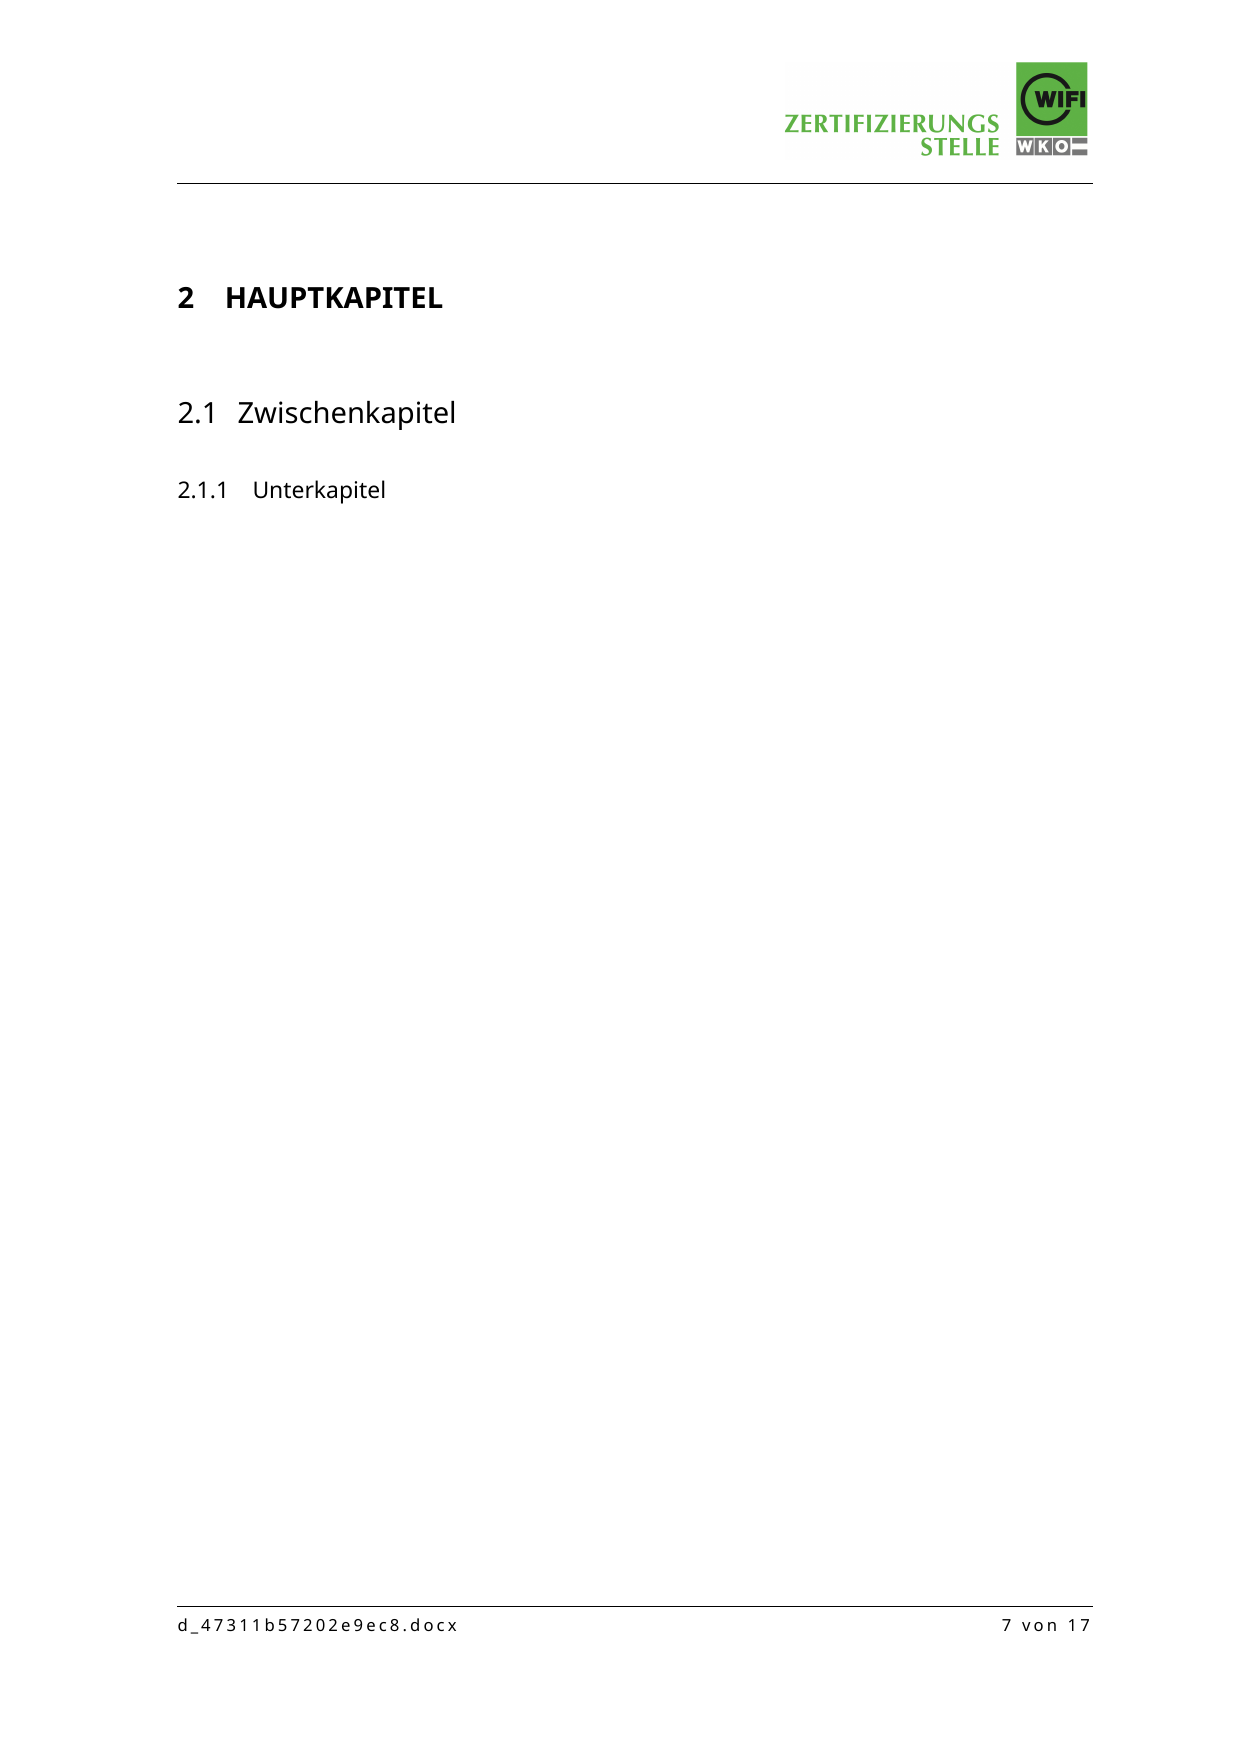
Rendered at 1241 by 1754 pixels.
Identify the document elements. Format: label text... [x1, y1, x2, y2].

subtitle Hauptkapitel [177, 278, 1093, 317]
subtitle Zwischenkapitel [177, 392, 1093, 432]
picture [784, 62, 1088, 160]
subtitle Unterkapitel [177, 474, 1093, 505]
